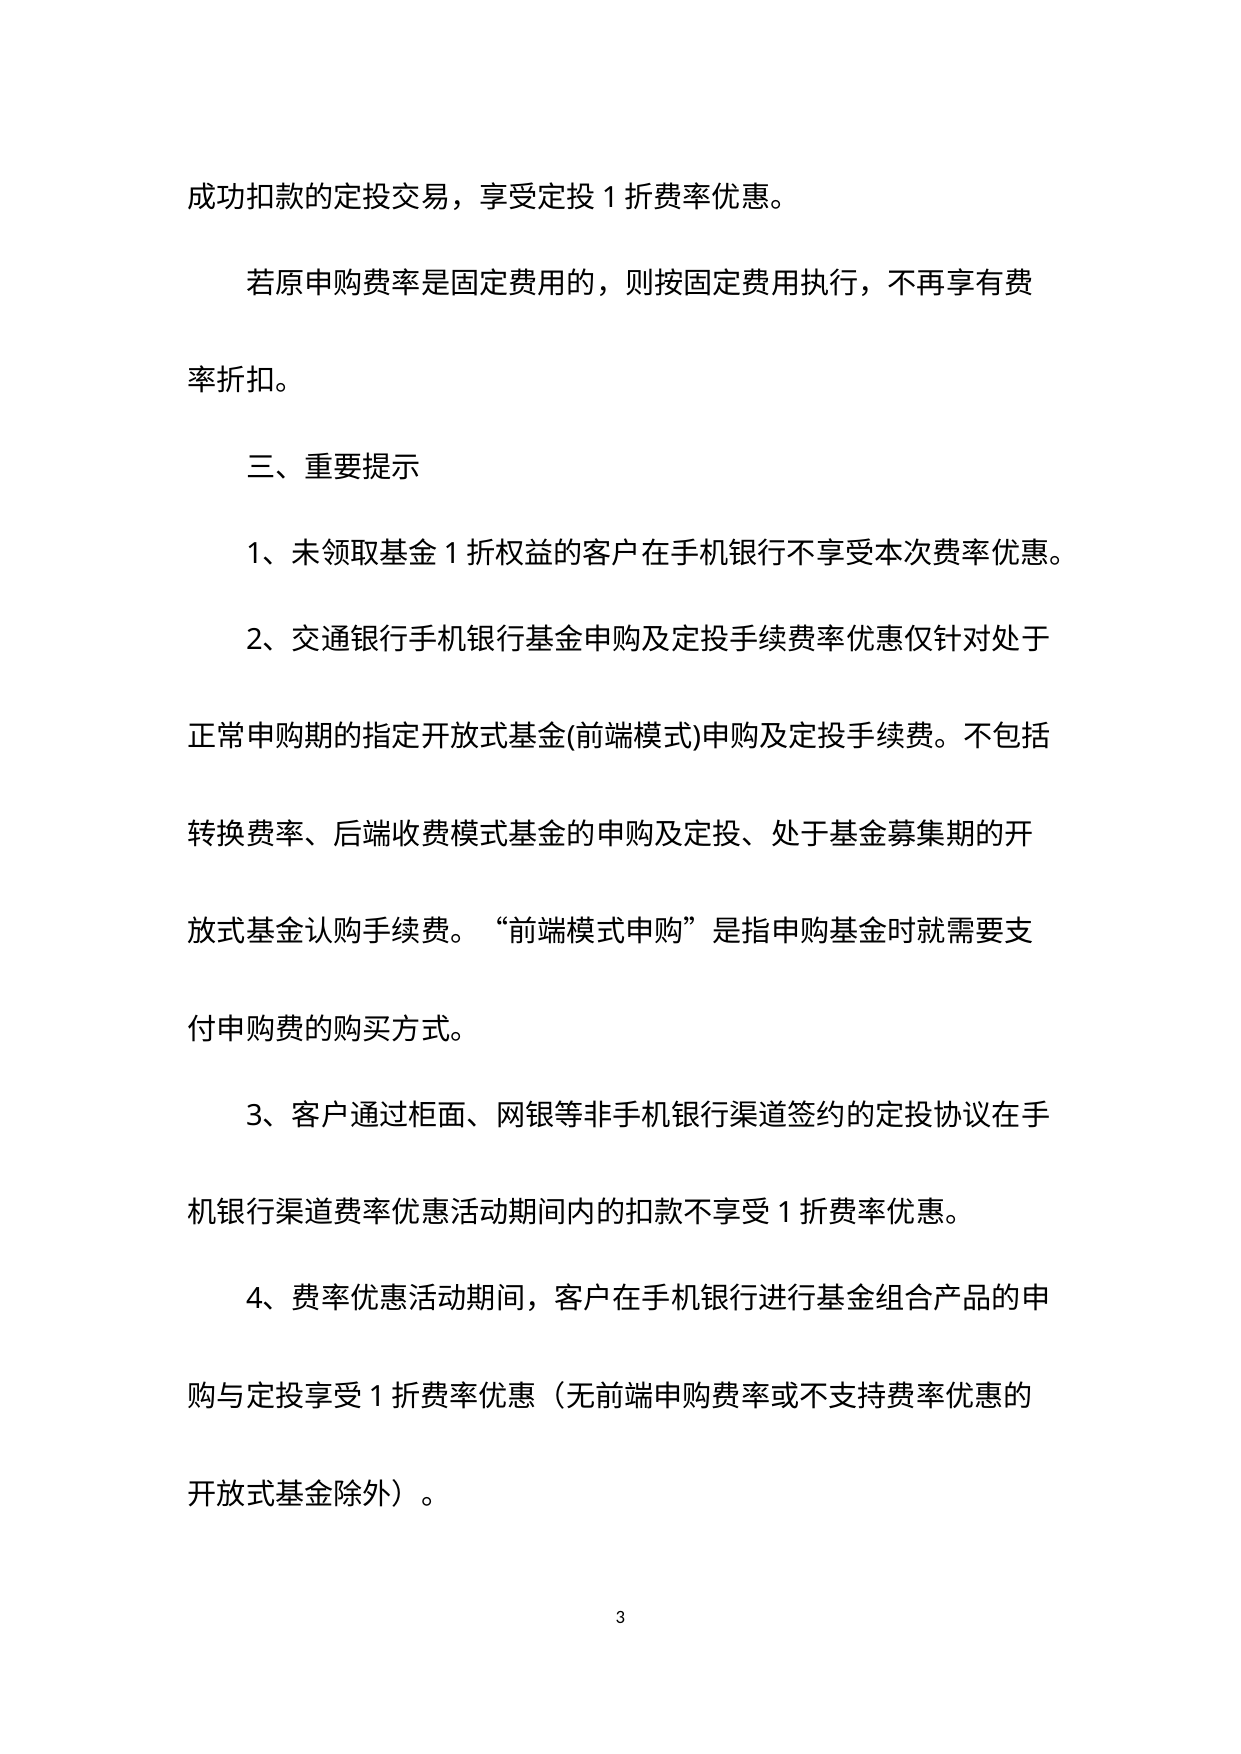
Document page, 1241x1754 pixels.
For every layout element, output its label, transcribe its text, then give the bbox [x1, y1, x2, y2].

text 4、费率优惠活动期间，客户在手机银行进行基金组合产品的申购与定投享受1折费率优惠（无前端申购费率或不支持费率优惠的开放式基金除外）。 [187, 1264, 1053, 1524]
text 1、未领取基金1折权益的客户在手机银行不享受本次费率优惠。 [187, 518, 1053, 583]
text 3、客户通过柜面、网银等非手机银行渠道签约的定投协议在手机银行渠道费率优惠活动期间内的扣款不享受1折费率优惠。 [187, 1080, 1053, 1243]
text 2、交通银行手机银行基金申购及定投手续费率优惠仅针对处于正常申购期的指定开放式基金(前端模式)申购及定投手续费。不包括转换费率、后端收费模式基金的申购及定投、处于基金募集期的开放式基金认购手续费。“前端模式申购”是指申购基金时就需要支付申购费的购买方式。 [187, 604, 1053, 1059]
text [187, 162, 1053, 227]
text 若原申购费率是固定费用的，则按固定费用执行，不再享有费率折扣。 [187, 248, 1053, 411]
text 三、重要提示 [187, 432, 1053, 497]
